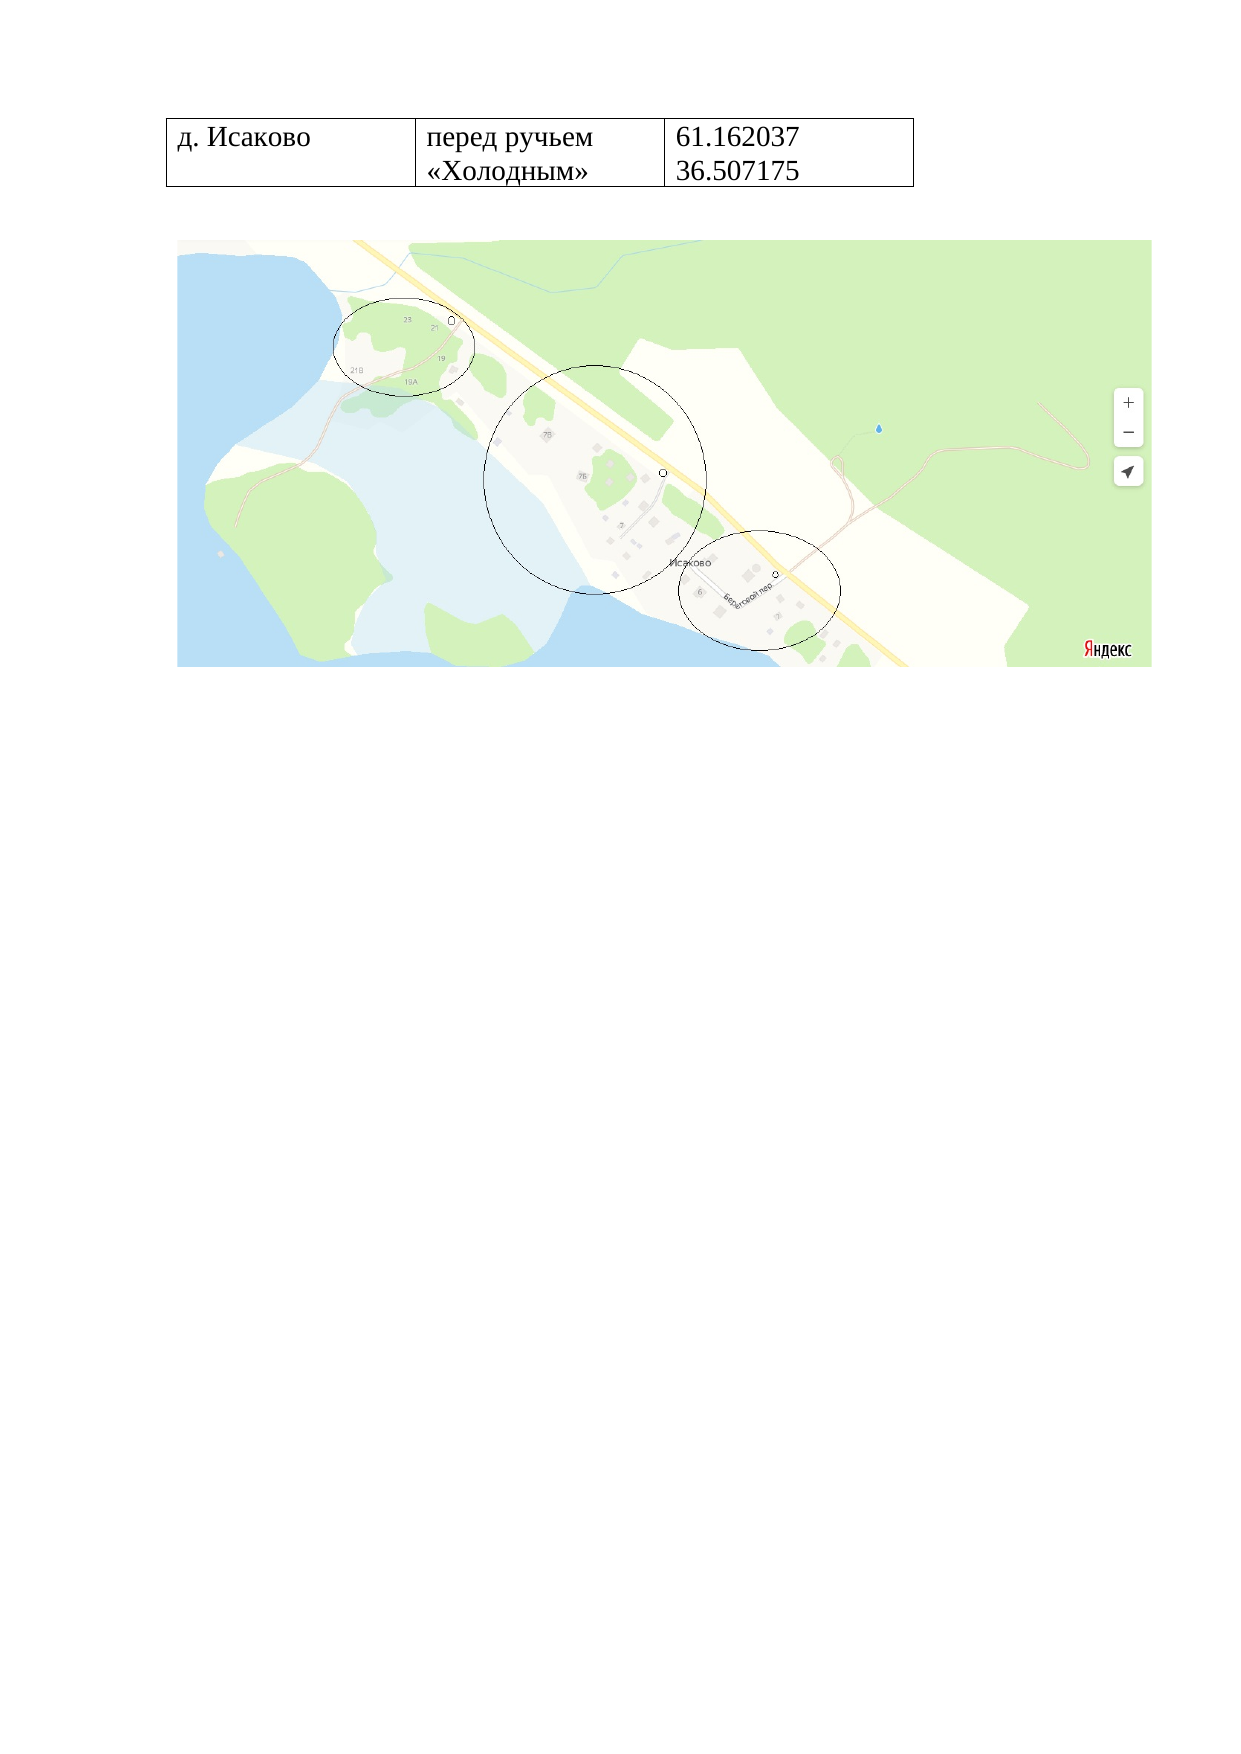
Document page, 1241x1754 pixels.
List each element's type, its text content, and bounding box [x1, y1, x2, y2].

table_header д. Исаково [167, 119, 415, 186]
picture [177, 240, 1152, 667]
table_header 61.162037 36.507175 [665, 119, 913, 186]
table_header перед ручьем «Холодным» [416, 119, 664, 186]
